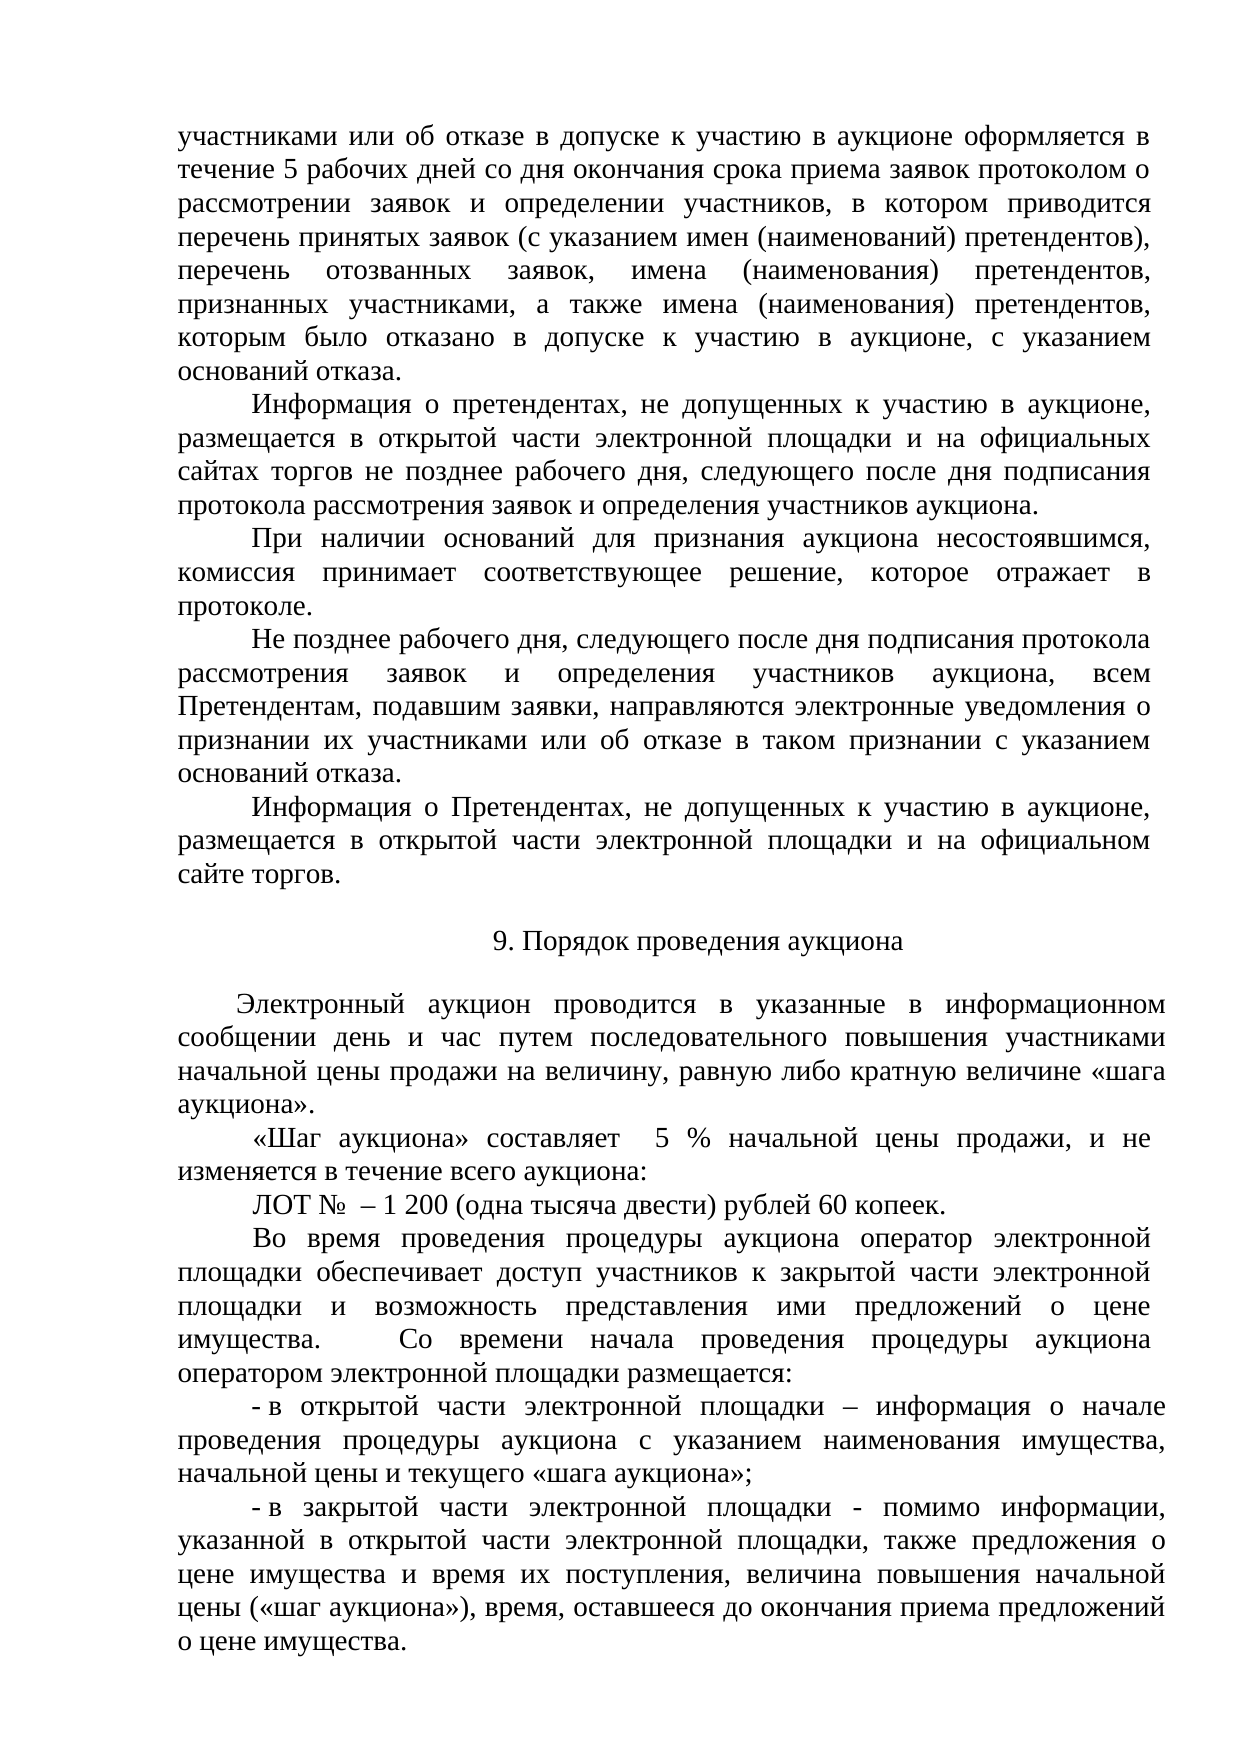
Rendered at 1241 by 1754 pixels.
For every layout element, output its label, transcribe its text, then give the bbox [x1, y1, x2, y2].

text ЛОТ № – 1 200 (одна тысяча двести) рублей 60 копеек. [177, 1187, 1152, 1221]
text При наличии оснований для признания аукциона несостоявшимся, комиссия принимает соответствующее решение, которое отражает в протоколе. [177, 521, 1152, 621]
text Информация о претендентах, не допущенных к участию в аукционе, размещается в открытой части электронной площадки и на официальных сайтах торгов не позднее рабочего дня, следующего после дня подписания протокола рассмотрения заявок и определения участников аукциона. [177, 386, 1152, 521]
text Во время проведения процедуры аукциона оператор электронной площадки обеспечивает доступ участников к закрытой части электронной площадки и возможность представления ими предложений о цене имущества. Со времени начала проведения процедуры аукциона оператором электронной площадки размещается: [177, 1221, 1152, 1388]
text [177, 118, 1152, 386]
text «Шаг аукциона» составляет 5 % начальной цены продажи, и не изменяется в течение всего аукциона: [177, 1120, 1152, 1187]
text Информация о Претендентах, не допущенных к участию в аукционе, размещается в открытой части электронной площадки и на официальном сайте торгов. [177, 789, 1152, 889]
text Не позднее рабочего дня, следующего после дня подписания протокола рассмотрения заявок и определения участников аукциона, всем Претендентам, подавшим заявки, направляются электронные уведомления о признании их участниками или об отказе в таком признании с указанием оснований отказа. [177, 621, 1152, 789]
text - в закрытой части электронной площадки - помимо информации, указанной в открытой части электронной площадки, также предложения о цене имущества и время их поступления, величина повышения начальной цены («шаг аукциона»), время, оставшееся до окончания приема предложений о цене имущества. [177, 1489, 1167, 1657]
text - в открытой части электронной площадки – информация о начале проведения процедуры аукциона с указанием наименования имущества, начальной цены и текущего «шага аукциона»; [177, 1388, 1167, 1489]
text Электронный аукцион проводится в указанные в информационном сообщении день и час путем последовательного повышения участниками начальной цены продажи на величину, равную либо кратную величине «шага аукциона». [177, 986, 1167, 1120]
text 9. Порядок проведения аукциона [183, 923, 1145, 957]
